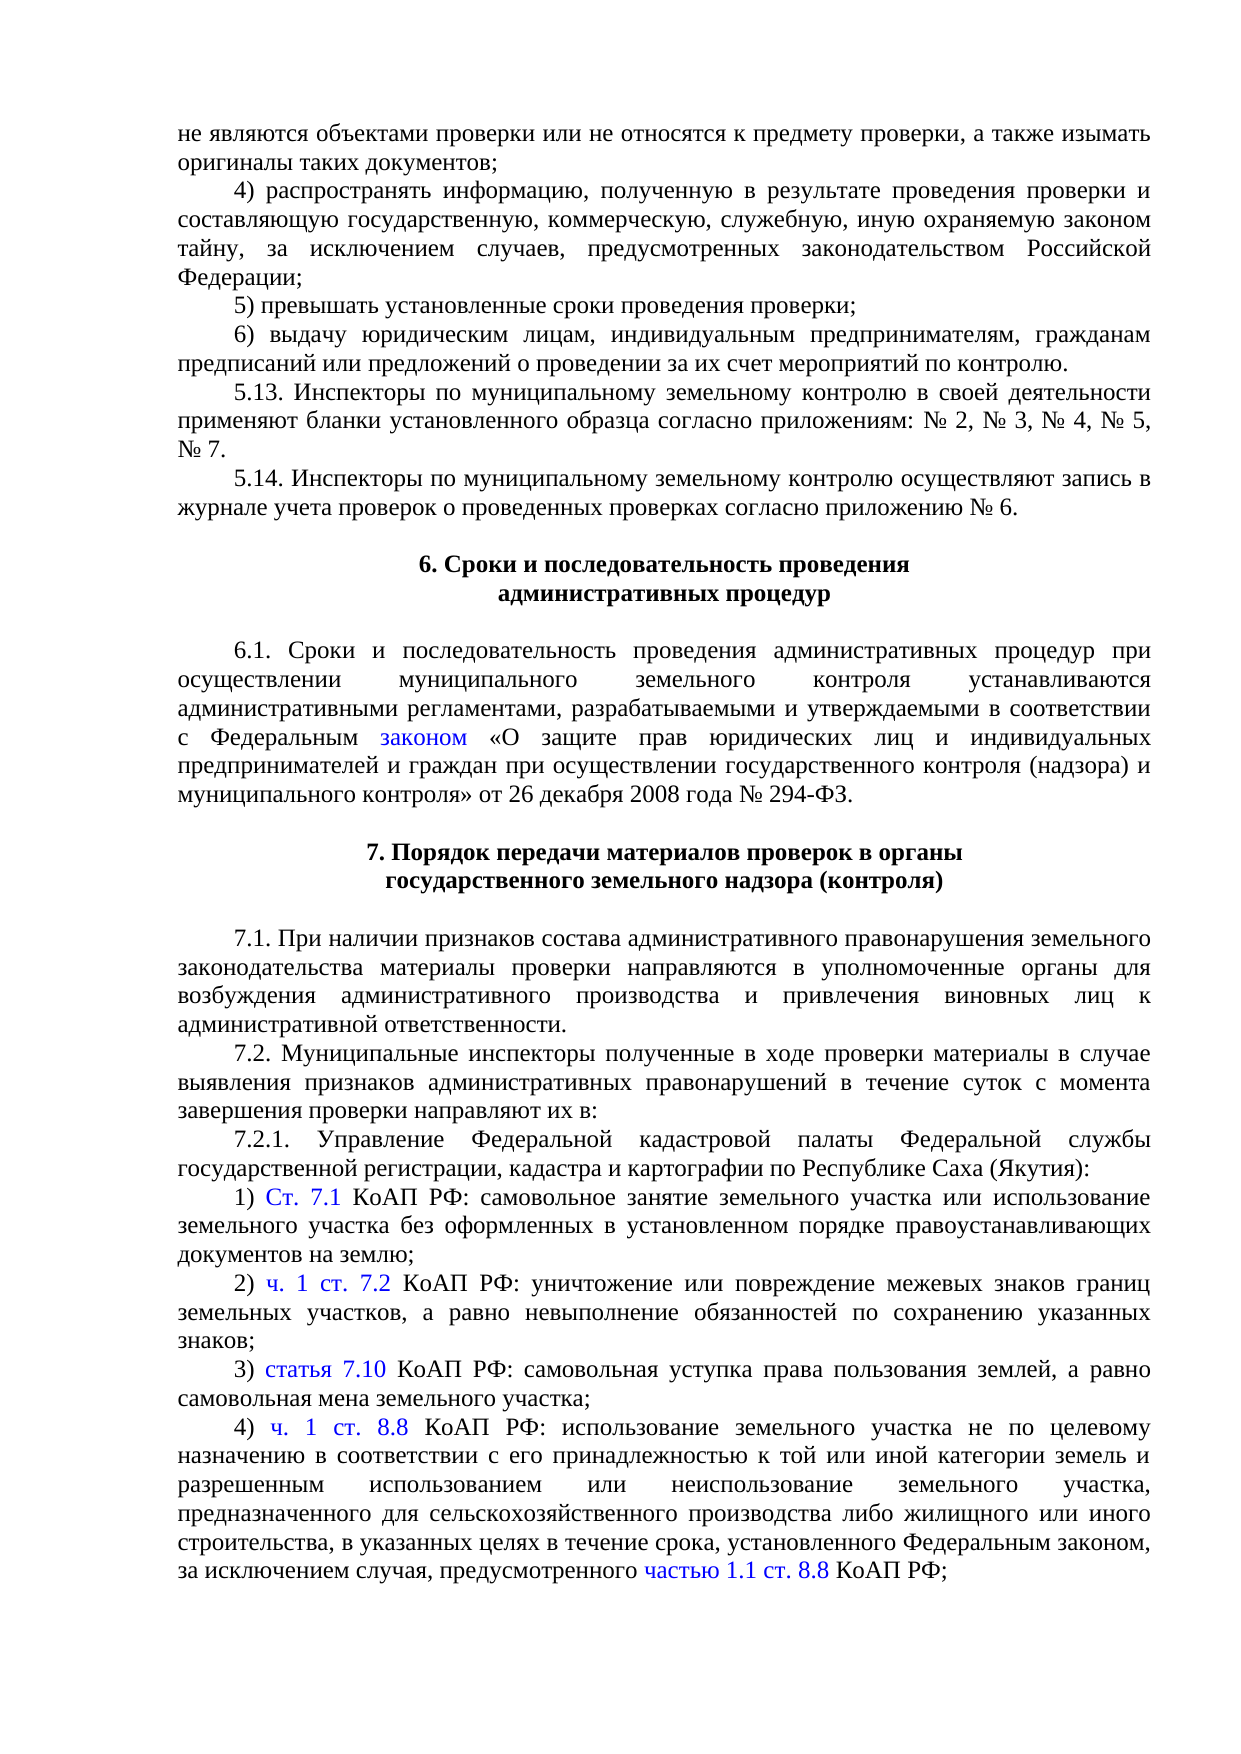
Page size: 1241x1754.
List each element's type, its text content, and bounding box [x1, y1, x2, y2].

text административных процедур [177, 578, 1152, 607]
text 6. Сроки и последовательность проведения [177, 549, 1152, 578]
text 7.2. Муниципальные инспекторы полученные в ходе проверки материалы в случае выявления признаков административных правонарушений в течение суток с момента завершения проверки направляют их в: [177, 1038, 1152, 1124]
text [177, 118, 1152, 176]
text 7.1. При наличии признаков состава административного правонарушения земельного законодательства материалы проверки направляются в уполномоченные органы для возбуждения административного производства и привлечения виновных лиц к административной ответственности. [177, 923, 1152, 1038]
text 5.14. Инспекторы по муниципальному земельному контролю осуществляют запись в журнале учета проверок о проведенных проверках согласно приложению № 6. [177, 463, 1152, 521]
text 5) превышать установленные сроки проведения проверки; [177, 291, 1152, 319]
text 4) ч. 1 ст. 8.8 КоАП РФ: использование земельного участка не по целевому назначению в соответствии с его принадлежностью к той или иной категории земель и разрешенным использованием или неиспользование земельного участка, предназначенного для сельскохозяйственного производства либо жилищного или иного строительства, в указанных целях в течение срока, установленного Федеральным законом, за исключением случая, предусмотренного частью 1.1 ст. 8.8 КоАП РФ; [177, 1412, 1152, 1584]
text 5.13. Инспекторы по муниципальному земельному контролю в своей деятельности применяют бланки установленного образца согласно приложениям: № 2, № 3, № 4, № 5, № 7. [177, 377, 1152, 463]
text 6.1. Сроки и последовательность проведения административных процедур при осуществлении муниципального земельного контроля устанавливаются административными регламентами, разрабатываемыми и утверждаемыми в соответствии с Федеральным законом «О защите прав юридических лиц и индивидуальных предпринимателей и граждан при осуществлении государственного контроля (надзора) и муниципального контроля» от 26 декабря 2008 года № 294-ФЗ. [177, 636, 1152, 808]
text 1) Ст. 7.1 КоАП РФ: самовольное занятие земельного участка или использование земельного участка без оформленных в установленном порядке правоустанавливающих документов на землю; [177, 1182, 1152, 1268]
text 6) выдачу юридическим лицам, индивидуальным предпринимателям, гражданам предписаний или предложений о проведении за их счет мероприятий по контролю. [177, 319, 1152, 377]
text 7. Порядок передачи материалов проверок в органы [177, 837, 1152, 866]
text 7.2.1. Управление Федеральной кадастровой палаты Федеральной службы государственной регистрации, кадастра и картографии по Республике Саха (Якутия): [177, 1124, 1152, 1182]
text 2) ч. 1 ст. 7.2 КоАП РФ: уничтожение или повреждение межевых знаков границ земельных участков, а равно невыполнение обязанностей по сохранению указанных знаков; [177, 1268, 1152, 1354]
text 4) распространять информацию, полученную в результате проведения проверки и составляющую государственную, коммерческую, служебную, иную охраняемую законом тайну, за исключением случаев, предусмотренных законодательством Российской Федерации; [177, 176, 1152, 291]
text государственного земельного надзора (контроля) [177, 866, 1152, 894]
text 3) статья 7.10 КоАП РФ: самовольная уступка права пользования землей, а равно самовольная мена земельного участка; [177, 1354, 1152, 1412]
